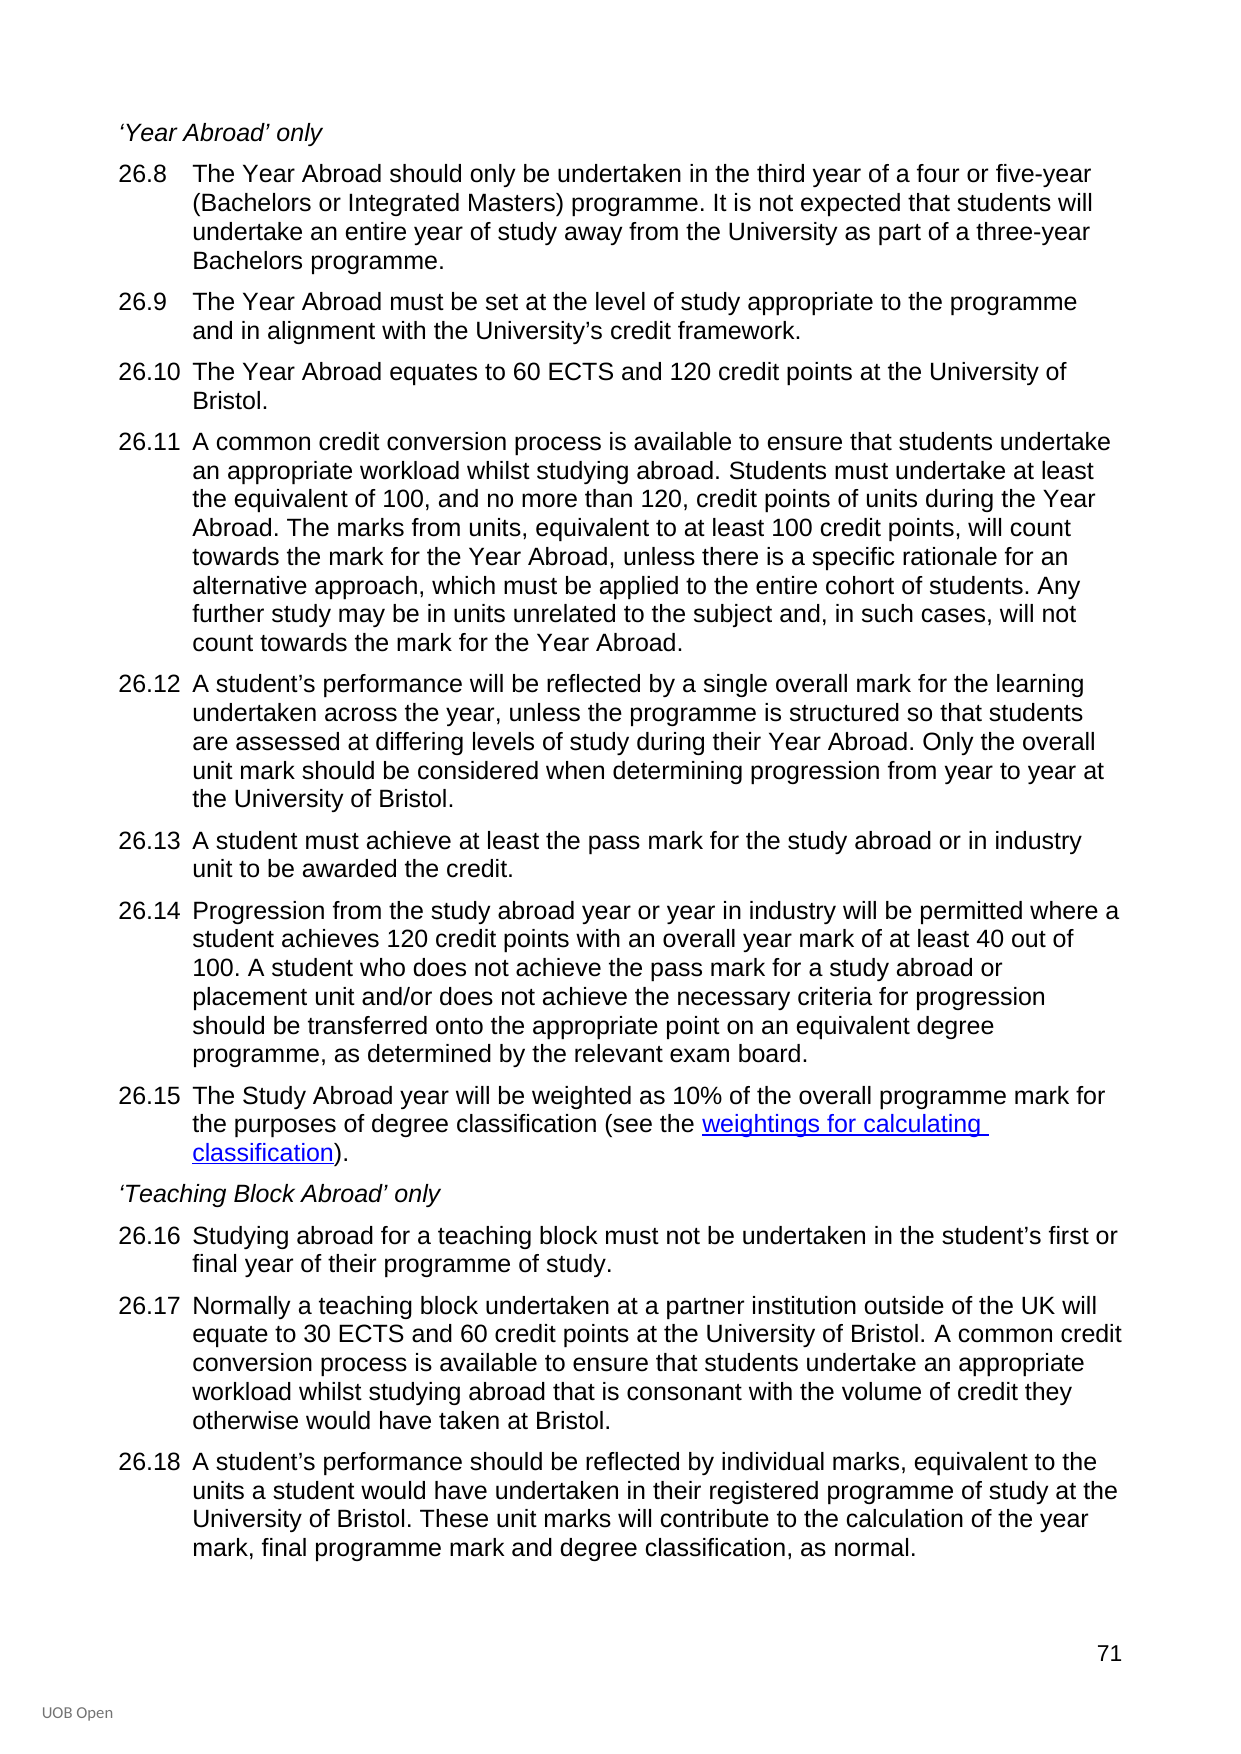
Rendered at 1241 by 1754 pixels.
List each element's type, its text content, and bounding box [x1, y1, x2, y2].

list The Year Abroad should only be undertaken in the third year of a four or five-year (Bachelors or Integrated Masters) programme. It is not expected that students will undertake an entire year of study away from the University as part of a three-year Bachelors programme. [118, 159, 1122, 274]
list Normally a teaching block undertaken at a partner institution outside of the UK will equate to 30 ECTS and 60 credit points at the University of Bristol. A common credit conversion process is available to ensure that students undertake an appropriate workload whilst studying abroad that is consonant with the volume of credit they otherwise would have taken at Bristol. [118, 1291, 1122, 1434]
list The Year Abroad equates to 60 ECTS and 120 credit points at the University of Bristol. [118, 357, 1122, 414]
list The Study Abroad year will be weighted as 10% of the overall programme mark for the purposes of degree classification (see the weightings for calculating classification). [118, 1081, 1122, 1167]
list Studying abroad for a teaching block must not be undertaken in the student’s first or final year of their programme of study. [118, 1221, 1122, 1278]
list Progression from the study abroad year or year in industry will be permitted where a student achieves 120 credit points with an overall year mark of at least 40 out of 100. A student who does not achieve the pass mark for a study abroad or placement unit and/or does not achieve the necessary criteria for progression should be transferred onto the appropriate point on an equivalent degree programme, as determined by the relevant exam board. [118, 896, 1122, 1068]
text ‘Year Abroad’ only [118, 118, 1122, 147]
list The Year Abroad must be set at the level of study appropriate to the programme and in alignment with the University’s credit framework. [118, 287, 1122, 344]
list A student must achieve at least the pass mark for the study abroad or in industry unit to be awarded the credit. [118, 826, 1122, 883]
text ‘Teaching Block Abroad’ only [118, 1179, 1122, 1208]
list A common credit conversion process is available to ensure that students undertake an appropriate workload whilst studying abroad. Students must undertake at least the equivalent of 100, and no more than 120, credit points of units during the Year Abroad. The marks from units, equivalent to at least 100 credit points, will count towards the mark for the Year Abroad, unless there is a specific rationale for an alternative approach, which must be applied to the entire cohort of students. Any further study may be in units unrelated to the subject and, in such cases, will not count towards the mark for the Year Abroad. [118, 427, 1122, 657]
list A student’s performance will be reflected by a single overall mark for the learning undertaken across the year, unless the programme is structured so that students are assessed at differing levels of study during their Year Abroad. Only the overall unit mark should be considered when determining progression from year to year at the University of Bristol. [118, 669, 1122, 813]
list A student’s performance should be reflected by individual marks, equivalent to the units a student would have undertaken in their registered programme of study at the University of Bristol. These unit marks will contribute to the calculation of the year mark, final programme mark and degree classification, as normal. [118, 1447, 1122, 1562]
